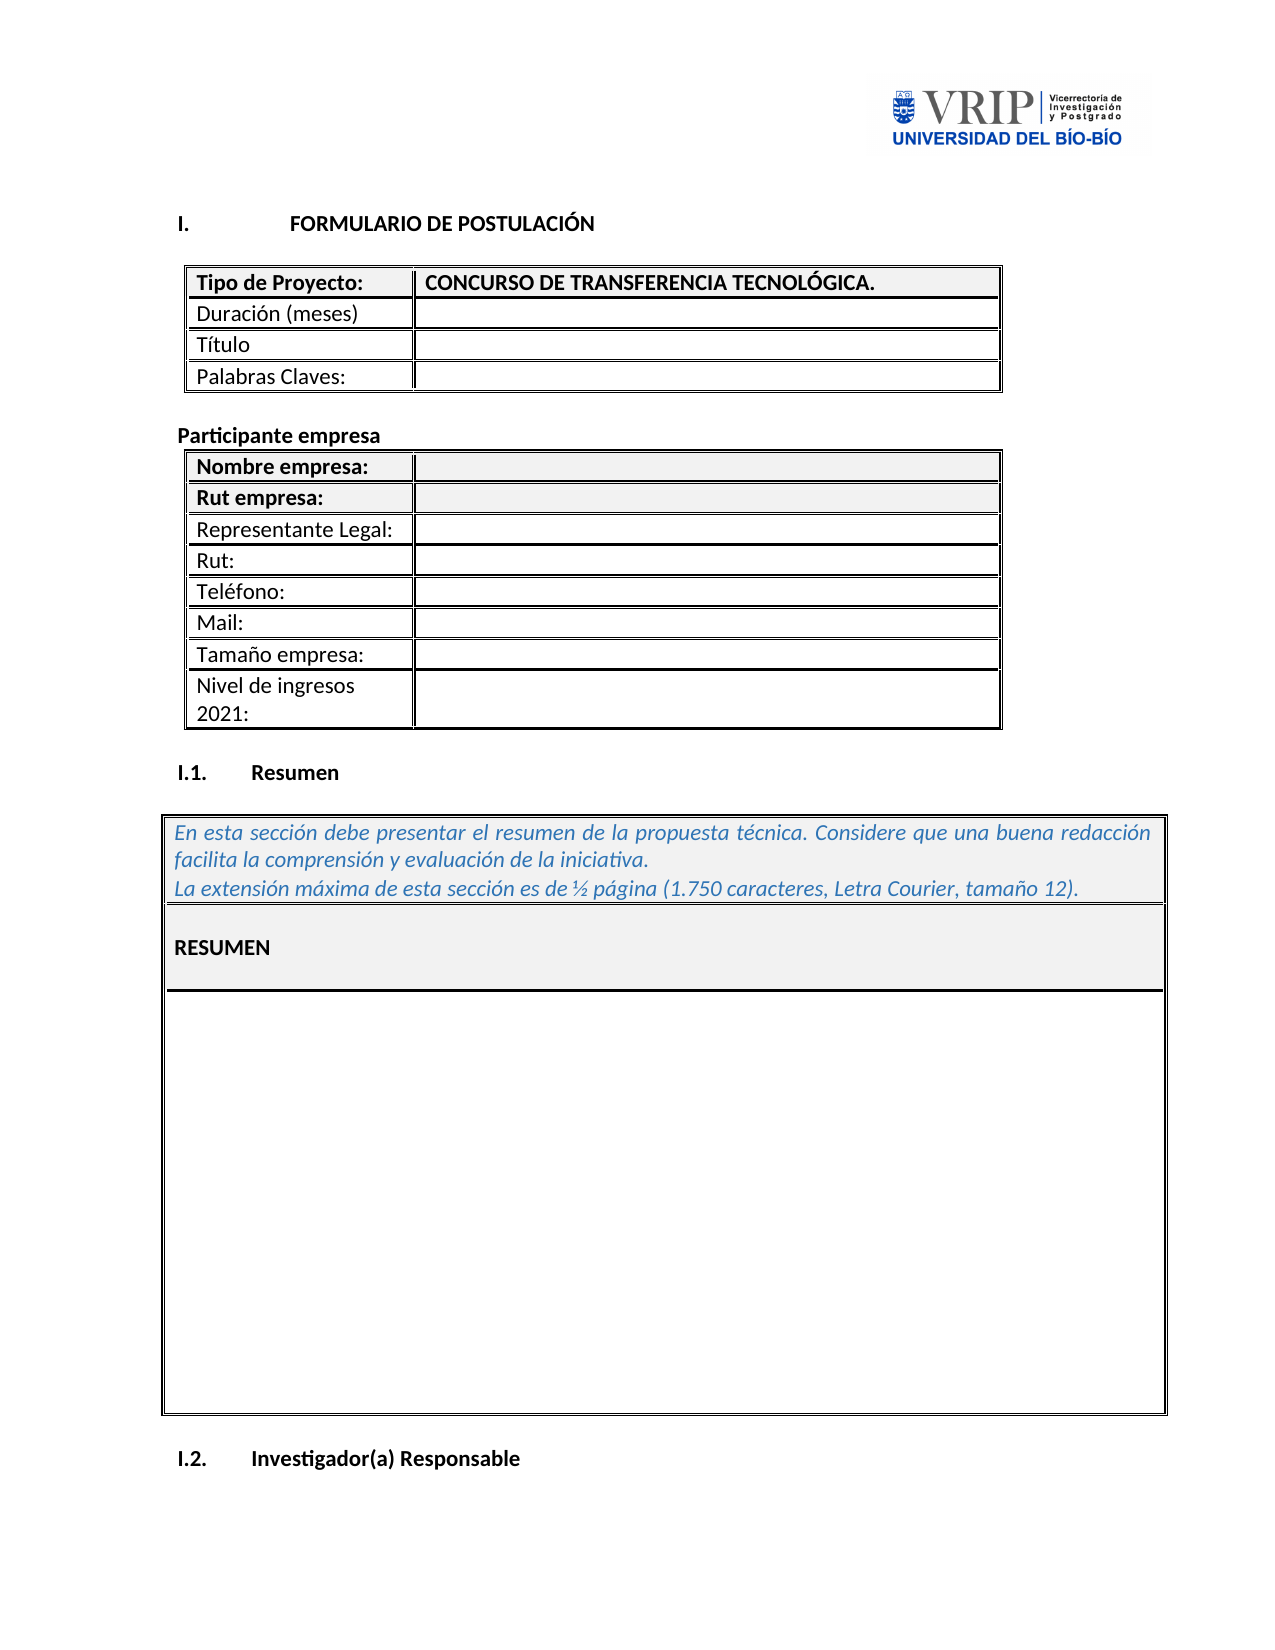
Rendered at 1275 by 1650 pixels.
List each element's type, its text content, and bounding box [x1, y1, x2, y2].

table_cell Rut: [185, 543, 412, 574]
table_cell [416, 574, 1000, 605]
table_cell Duración (meses) [187, 296, 412, 327]
table_cell [416, 296, 999, 327]
table_header Tipo de Proyecto: [185, 266, 414, 296]
table_cell [414, 359, 1000, 390]
list FORMULARIO DE POSTULACIÓN [177, 209, 1152, 237]
table_cell RESUMEN [163, 902, 1166, 989]
table_cell [414, 512, 1001, 543]
table_cell Mail: [187, 605, 412, 637]
picture [866, 73, 1152, 156]
table_cell [416, 543, 1001, 574]
table_cell [416, 605, 1000, 637]
text Participante empresa [177, 421, 1152, 449]
table_header Nombre empresa: [187, 451, 414, 480]
text I.1. Resumen [177, 758, 1152, 786]
table_cell Rut empresa: [187, 480, 412, 512]
table_cell Título [187, 327, 412, 358]
table_header CONCURSO DE TRANSFERENCIA TECNOLÓGICA. [414, 268, 999, 296]
table_cell [416, 327, 1000, 358]
text I.2. Investigador(a) Responsable [177, 1444, 1152, 1472]
table_cell Tamaño empresa: [185, 637, 414, 668]
table_cell [414, 637, 1001, 668]
table_cell Nivel de ingresos 2021: [185, 668, 414, 727]
table_header [414, 453, 999, 480]
table_header En esta sección debe presentar el resumen de la propuesta técnica. Considere que una buena redacción facilita la comprensión y evaluación de la iniciativa. La extensión máxima de esta sección es de ½ página (1.750 caracteres, Letra Courier, tamaño 12). [165, 818, 1164, 902]
table_cell Teléfono: [187, 574, 412, 605]
table_cell [165, 989, 1164, 1412]
table_cell Representante Legal: [185, 512, 414, 543]
table_cell [414, 668, 1001, 727]
table_cell Palabras Claves: [187, 359, 414, 390]
table_cell [416, 480, 1000, 512]
